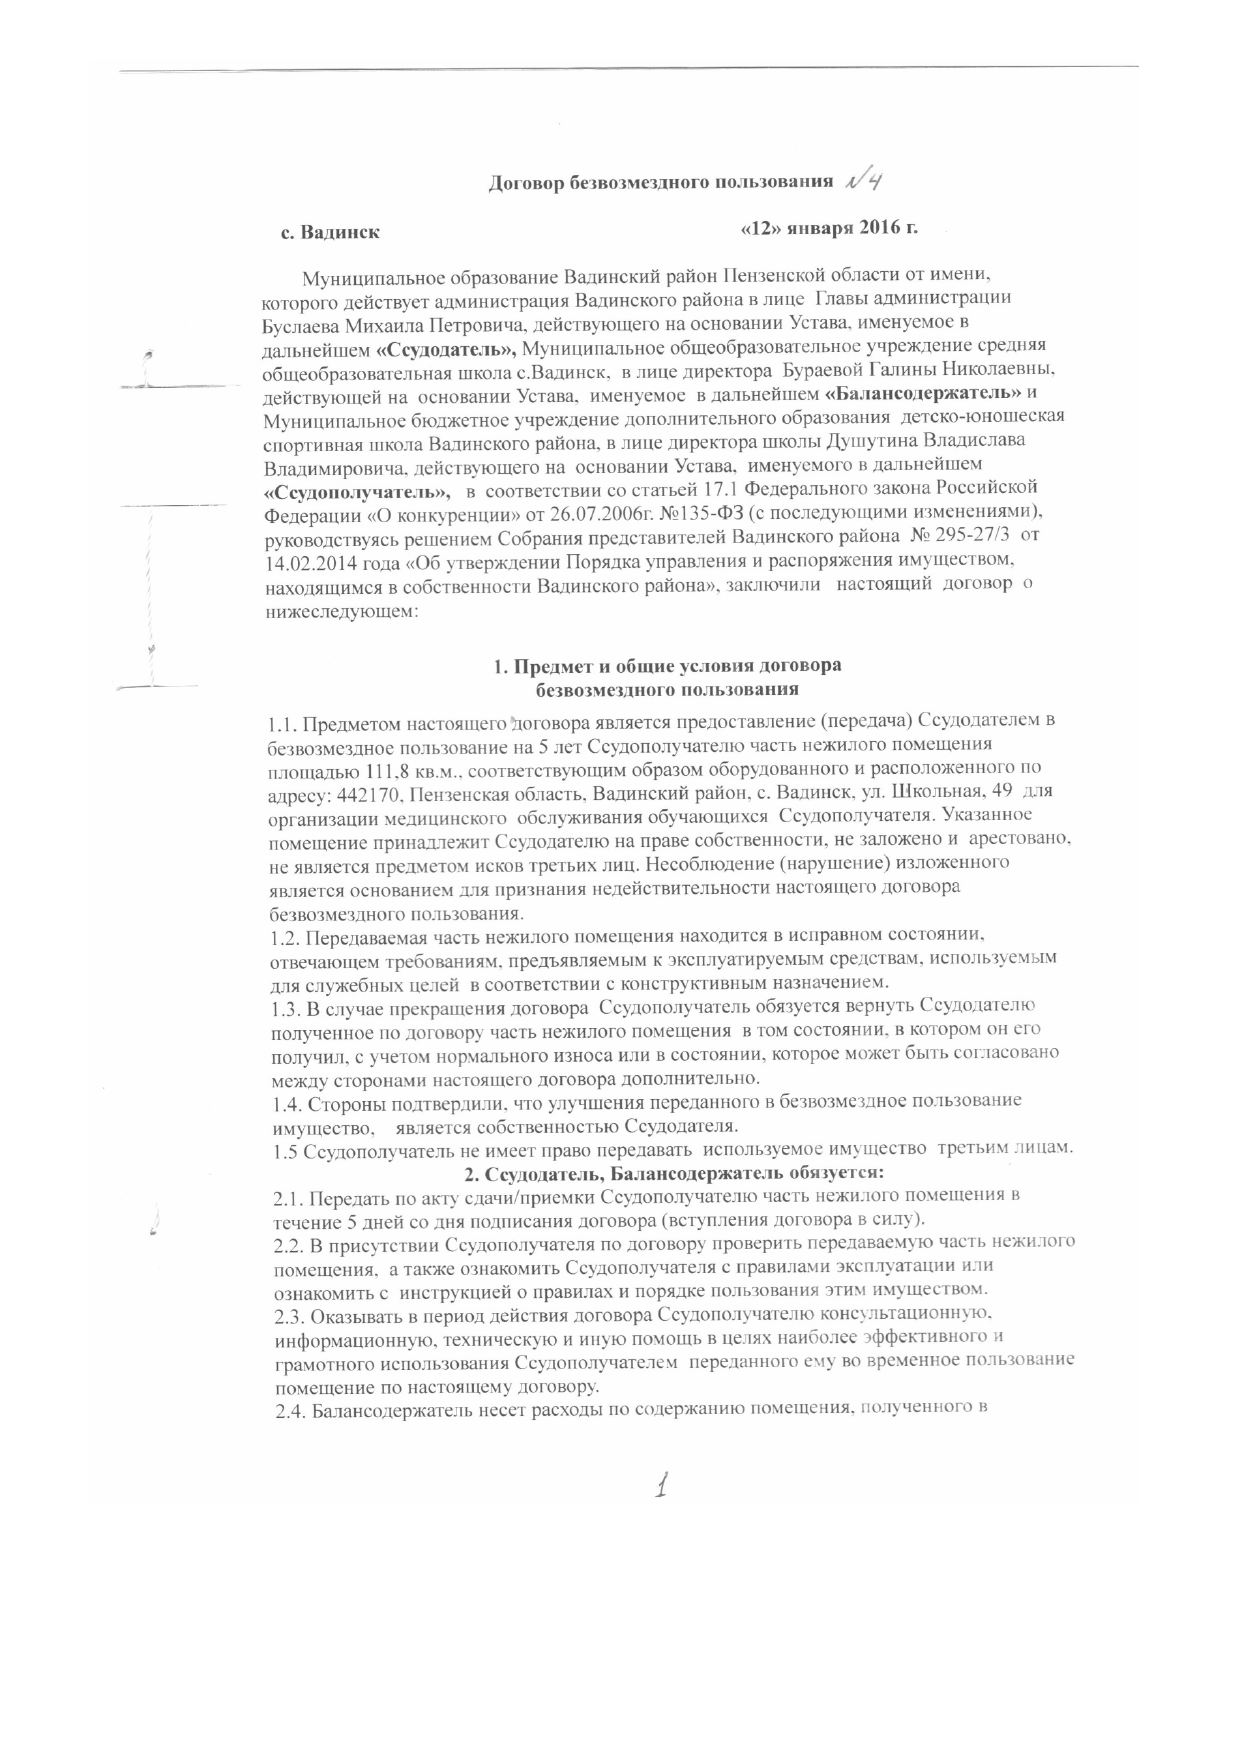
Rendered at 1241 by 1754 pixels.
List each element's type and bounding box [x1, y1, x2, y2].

picture [88, 59, 1139, 1504]
